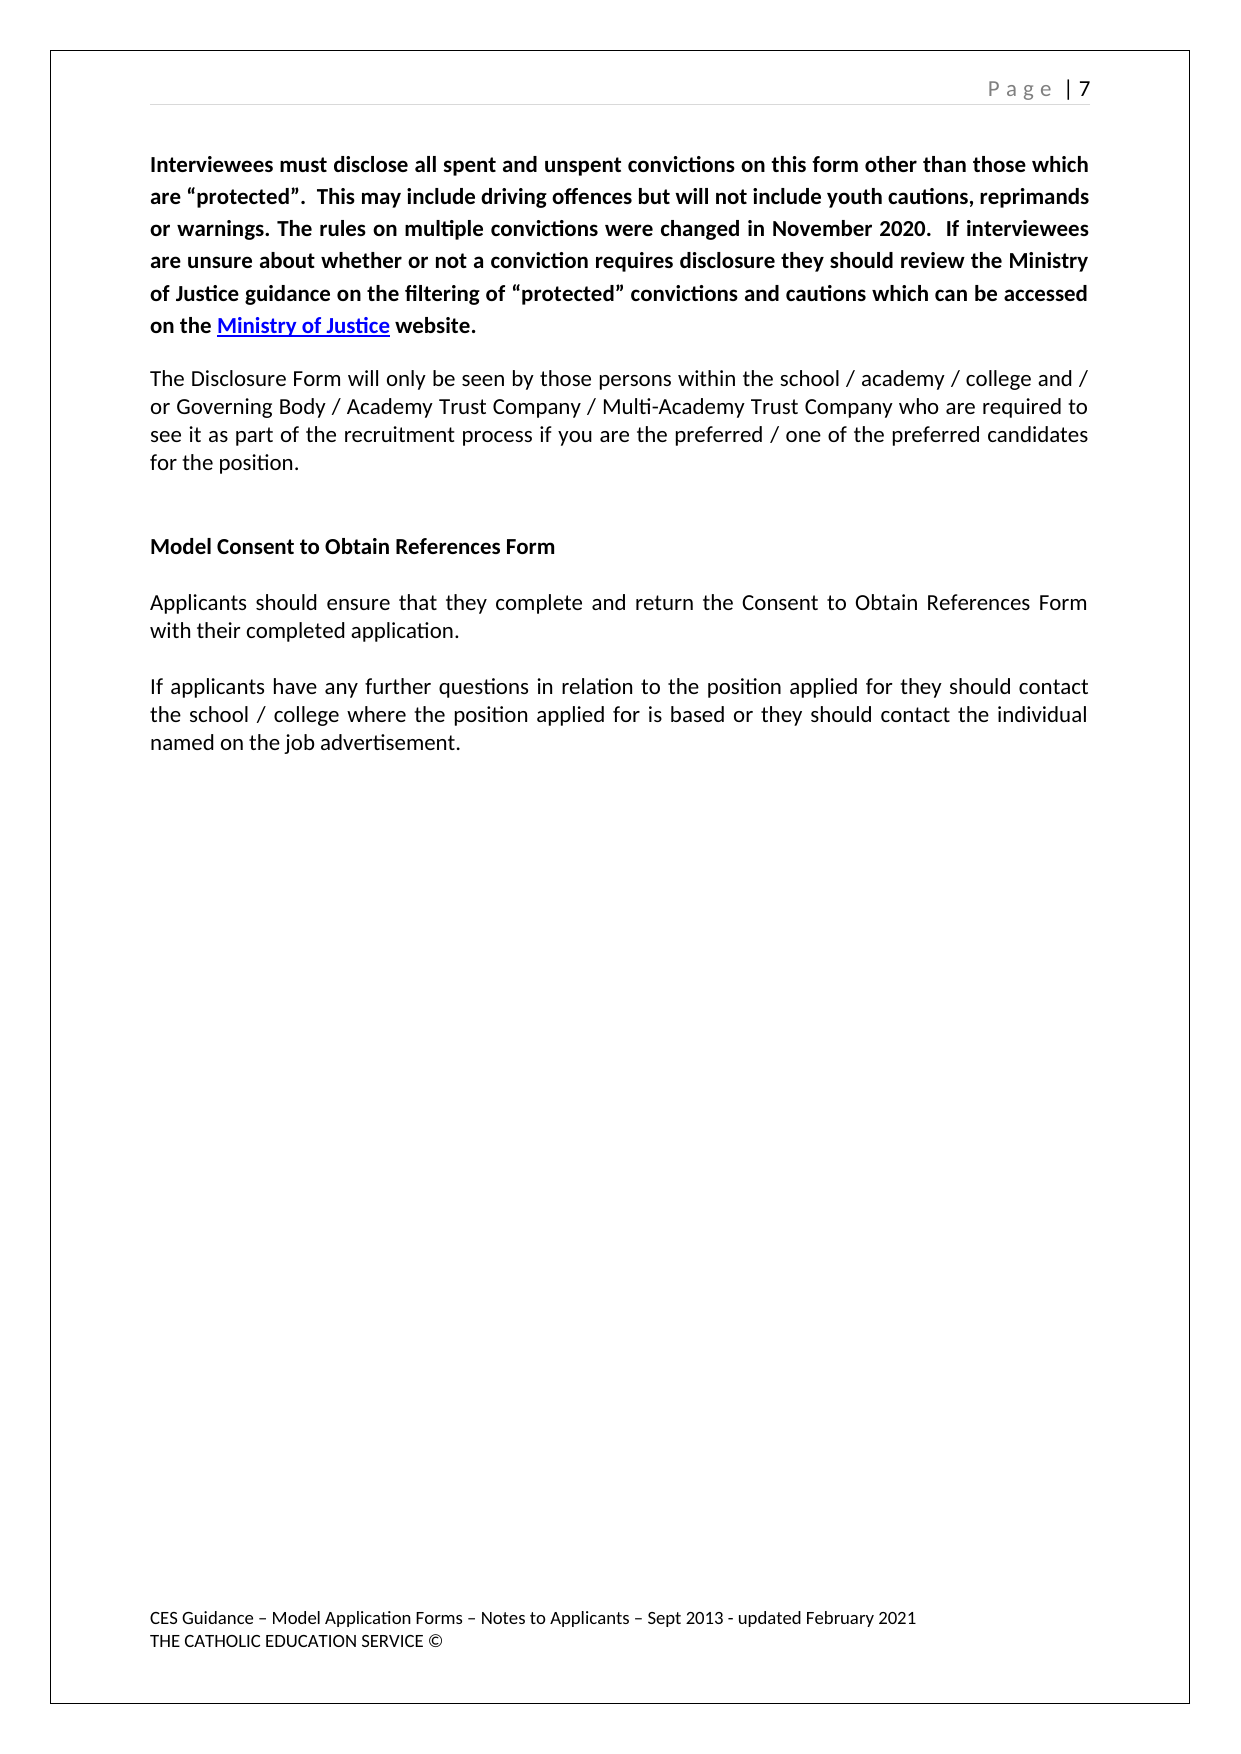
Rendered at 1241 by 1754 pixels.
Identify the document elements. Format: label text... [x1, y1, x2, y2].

text Model Consent to Obtain References Form [150, 532, 1090, 560]
text If applicants have any further questions in relation to the position applied for they should contact the school / college where the position applied for is based or they should contact the individual named on the job advertisement. [150, 672, 1090, 756]
text Applicants should ensure that they complete and return the Consent to Obtain References Form with their completed application. [150, 588, 1090, 644]
text Interviewees must disclose all spent and unspent convictions on this form other than those which are “protected”. This may include driving offences but will not include youth cautions, reprimands or warnings. The rules on multiple convictions were changed in November 2020. If interviewees are unsure about whether or not a conviction requires disclosure they should review the Ministry of Justice guidance on the filtering of “protected” convictions and cautions which can be accessed on the Ministry of Justice website. [150, 150, 1090, 339]
text The Disclosure Form will only be seen by those persons within the school / academy / college and / or Governing Body / Academy Trust Company / Multi-Academy Trust Company who are required to see it as part of the recruitment process if you are the preferred / one of the preferred candidates for the position. [150, 364, 1090, 476]
